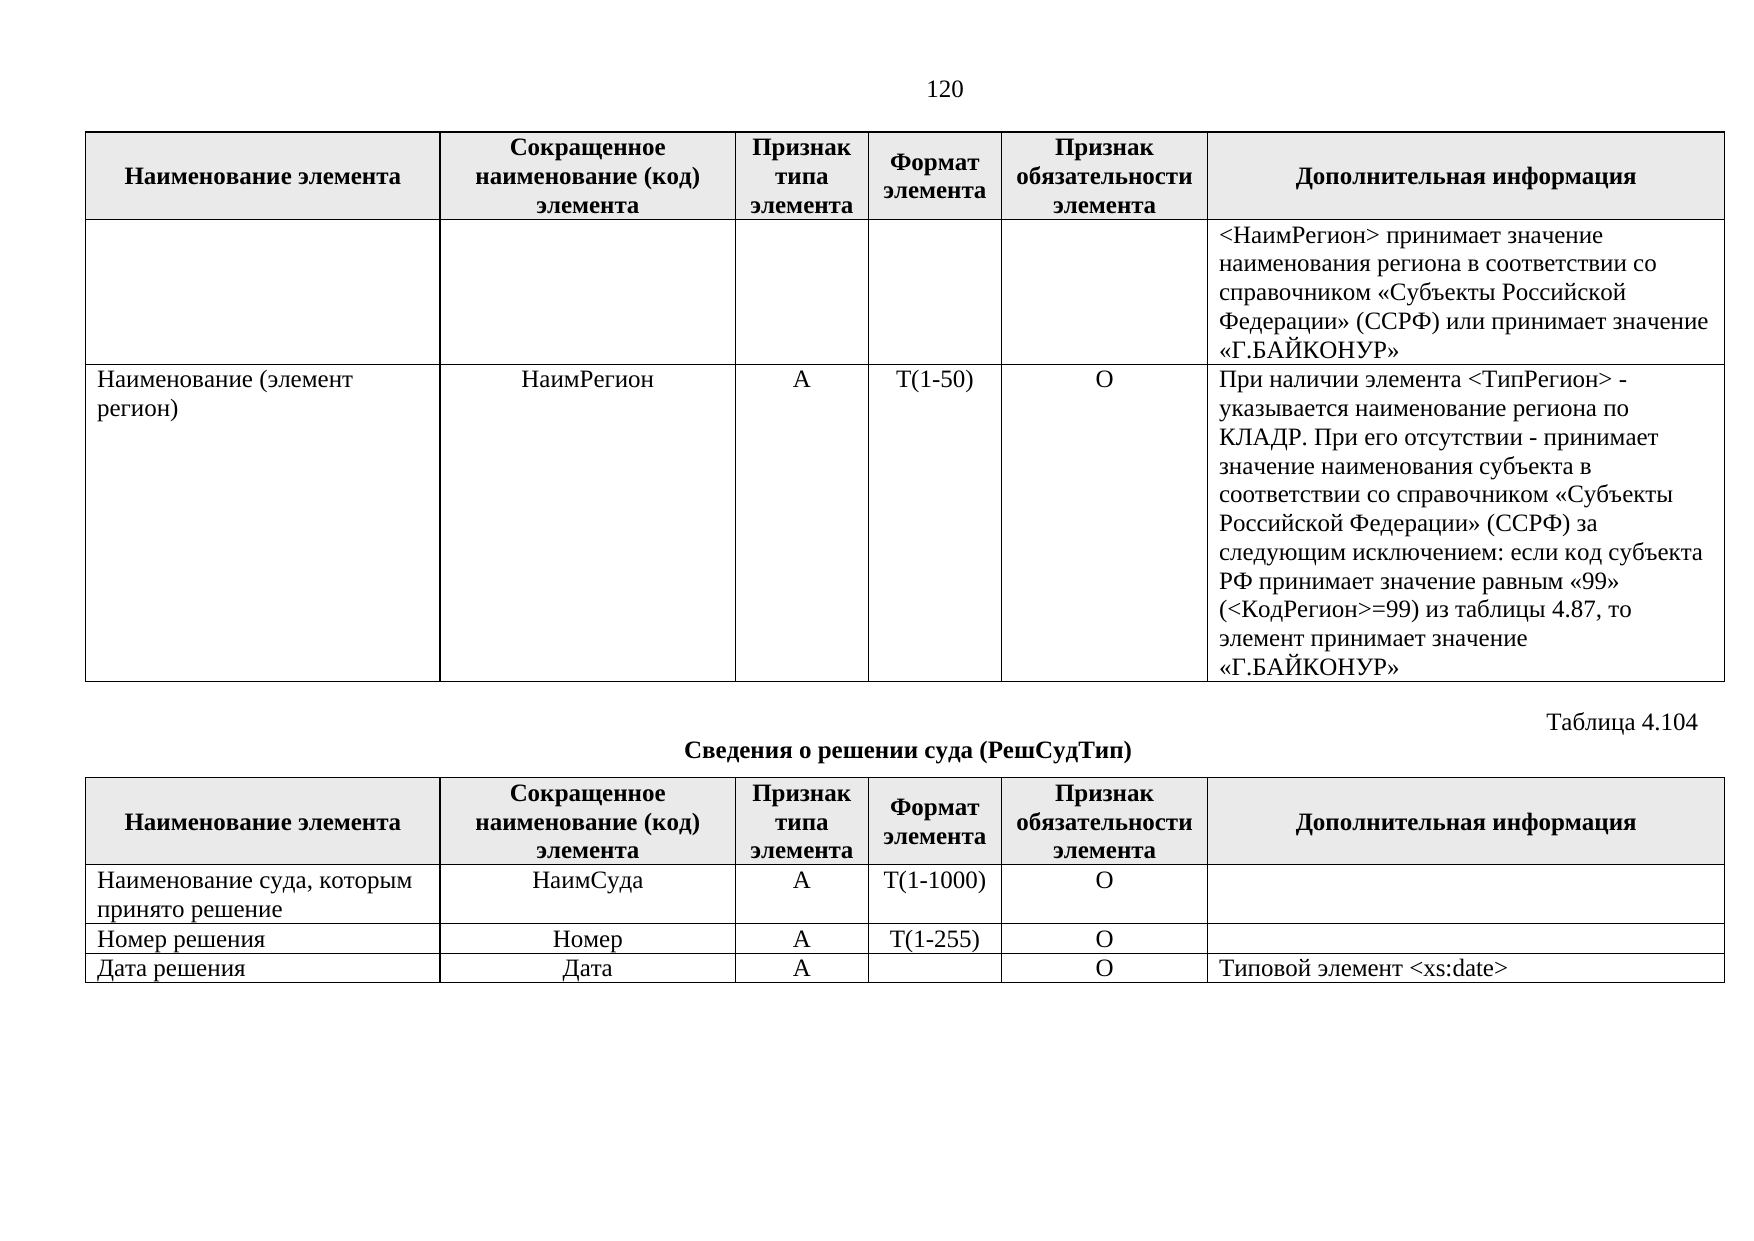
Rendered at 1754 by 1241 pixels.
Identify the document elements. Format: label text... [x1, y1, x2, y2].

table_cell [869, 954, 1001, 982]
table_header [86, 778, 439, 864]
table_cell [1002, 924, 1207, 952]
text Таблица 4.104 [118, 707, 1698, 736]
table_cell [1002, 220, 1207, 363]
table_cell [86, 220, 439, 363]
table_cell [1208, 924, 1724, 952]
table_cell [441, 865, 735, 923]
text Сведения о решении суда (РешСудТип) [118, 736, 1698, 764]
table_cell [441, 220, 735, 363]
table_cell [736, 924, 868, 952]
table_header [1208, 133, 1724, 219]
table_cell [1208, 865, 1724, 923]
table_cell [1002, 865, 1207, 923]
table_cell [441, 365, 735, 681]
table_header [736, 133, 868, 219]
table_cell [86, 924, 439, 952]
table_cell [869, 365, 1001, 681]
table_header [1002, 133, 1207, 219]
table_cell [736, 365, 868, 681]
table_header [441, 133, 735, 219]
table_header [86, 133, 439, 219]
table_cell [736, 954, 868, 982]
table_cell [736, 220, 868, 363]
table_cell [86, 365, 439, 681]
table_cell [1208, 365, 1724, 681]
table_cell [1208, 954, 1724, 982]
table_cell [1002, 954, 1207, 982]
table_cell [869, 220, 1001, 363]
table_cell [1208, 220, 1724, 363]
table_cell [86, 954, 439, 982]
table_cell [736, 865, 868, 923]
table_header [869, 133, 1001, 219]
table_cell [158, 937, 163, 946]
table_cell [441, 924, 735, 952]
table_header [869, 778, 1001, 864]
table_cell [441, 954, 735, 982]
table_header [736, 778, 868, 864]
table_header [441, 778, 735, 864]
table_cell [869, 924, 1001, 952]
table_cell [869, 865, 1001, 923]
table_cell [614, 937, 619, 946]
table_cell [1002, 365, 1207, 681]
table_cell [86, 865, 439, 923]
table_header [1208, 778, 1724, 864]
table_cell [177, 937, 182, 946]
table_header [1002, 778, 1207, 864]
